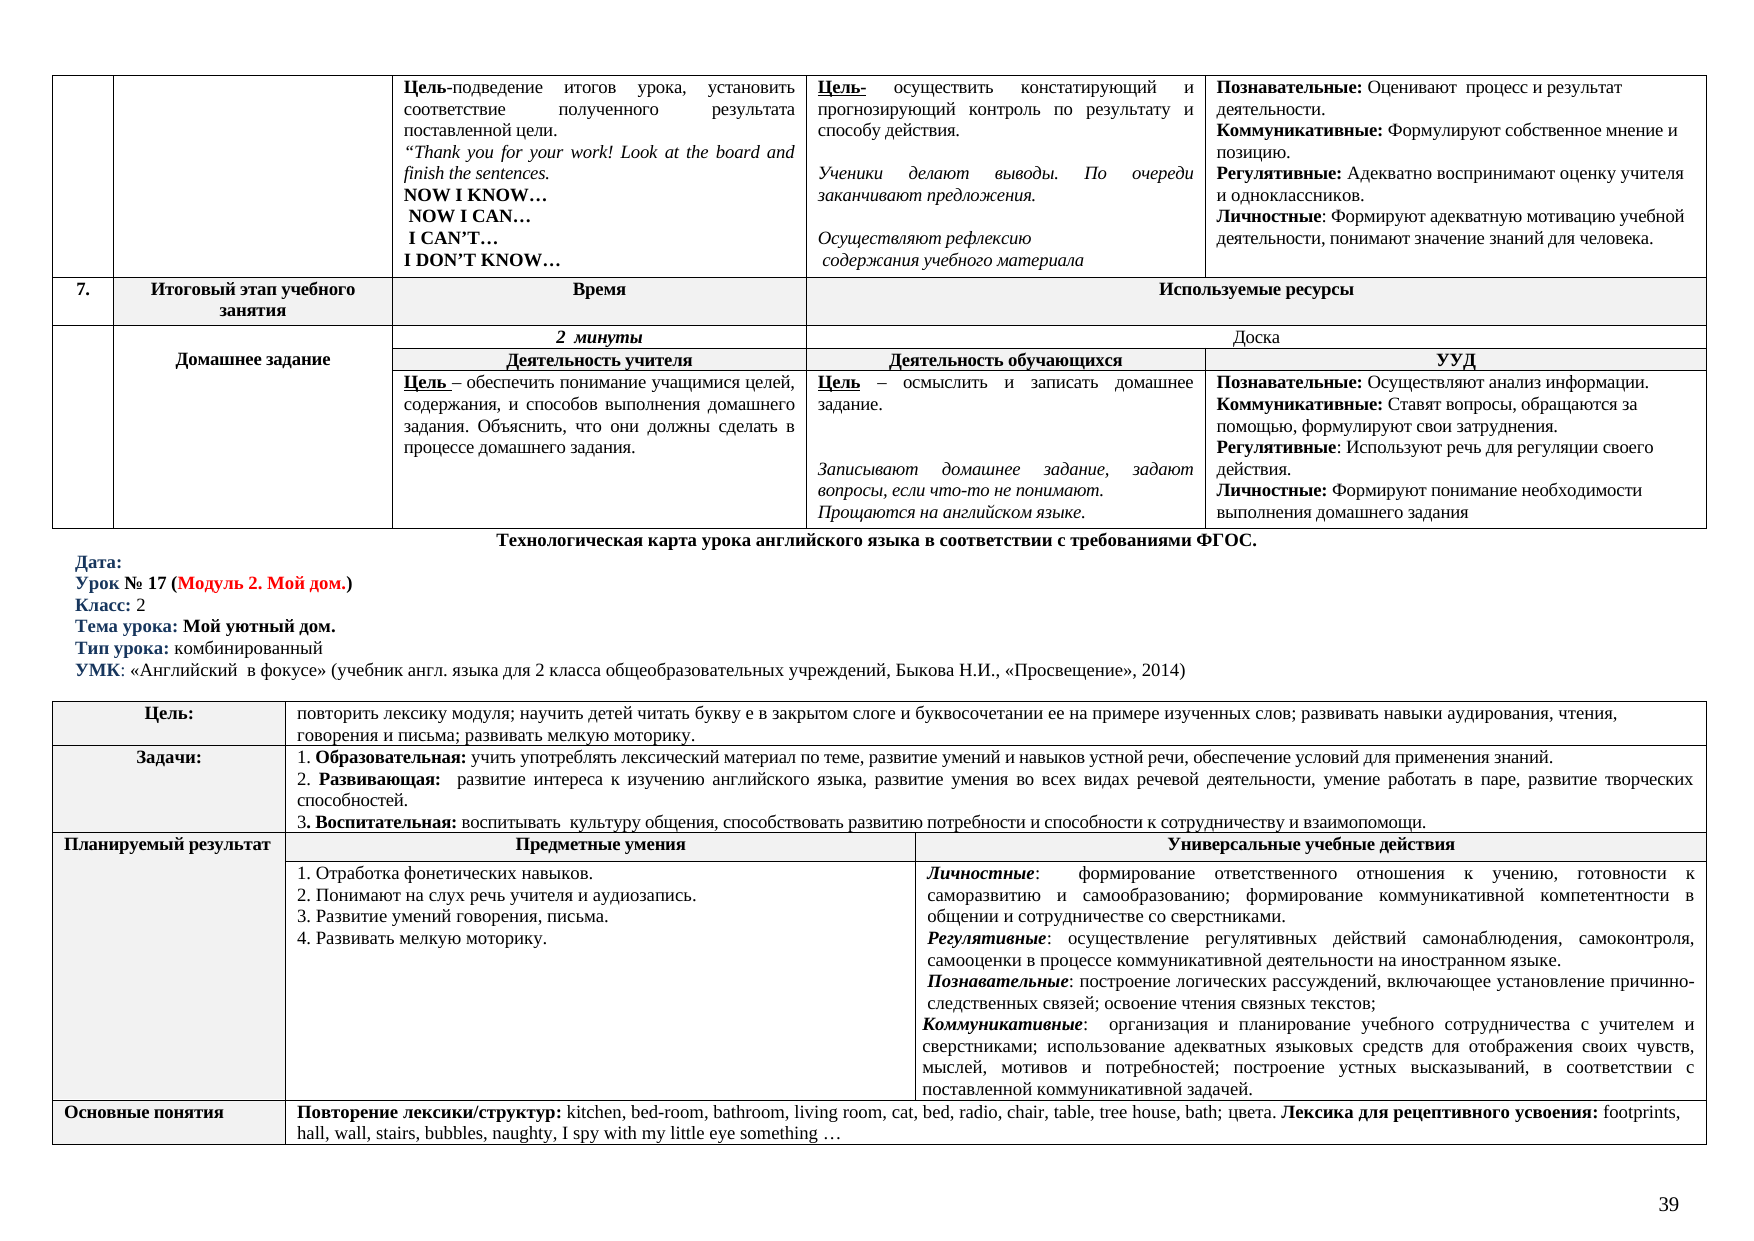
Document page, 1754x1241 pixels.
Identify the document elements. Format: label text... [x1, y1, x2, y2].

table_cell [53, 326, 113, 528]
text Класс: 2 [75, 594, 1679, 615]
table_cell Используемые ресурсы [807, 278, 1706, 325]
table_cell Деятельность обучающихся [807, 349, 1205, 370]
table_cell Задачи: [53, 746, 285, 832]
table_cell 2 минуты [393, 326, 806, 348]
table_cell Доска [807, 326, 1706, 348]
table_cell Цель – осмыслить и записать домашнее задание. Записывают домашнее задание, задают вопросы, если что-то не понимают. Прощаются на английском языке. [807, 371, 1205, 528]
table_cell Личностные: формирование ответственного отношения к учению, готовности к саморазвитию и самообразованию; формирование коммуникативной компетентности в общении и сотрудничестве со сверстниками. Регулятивные: осуществление регулятивных действий самонаблюдения, самоконтроля, самооценки в процессе коммуникативной деятельности на иностранном языке. Познавательные: построение логических рассуждений, включающее установление причинно-следственных связей; освоение чтения связных текстов; Коммуникативные: организация и планирование учебного сотрудничества с учителем и сверстниками; использование адекватных языковых средств для отображения своих чувств, мыслей, мотивов и потребностей; построение устных высказываний, в соответствии с поставленной коммуникативной задачей. [916, 862, 1706, 1099]
table_cell Цель-подведение итогов урока, установить соответствие полученного результата поставленной цели. “Thank you for your work! Look at the board and finish the sentences. NOW I KNOW… NOW I CAN… I CAN’T… I DON’T KNOW… [393, 76, 806, 277]
table_cell 1. Отработка фонетических навыков. 2. Понимают на слух речь учителя и аудиозапись. 3. Развитие умений говорения, письма. 4. Развивать мелкую моторику. [286, 862, 915, 1099]
table_cell Познавательные: Оценивают процесс и результат деятельности. Коммуникативные: Формулируют собственное мнение и позицию. Регулятивные: Адекватно воспринимают оценку учителя и одноклассников. Личностные: Формируют адекватную мотивацию учебной деятельности, понимают значение знаний для человека. [1206, 76, 1706, 277]
table_cell Основные понятия [53, 1101, 285, 1144]
table_cell Деятельность учителя [393, 349, 806, 370]
table_header повторить лексику модуля; научить детей читать букву e в закрытом слоге и буквосочетании ee на примере изученных слов; развивать навыки аудирования, чтения, говорения и письма; развивать мелкую моторику. [286, 702, 1706, 745]
table_cell Предметные умения [286, 833, 915, 861]
table_cell Планируемый результат [53, 833, 285, 1099]
table_cell 1. Образовательная: учить употреблять лексический материал по теме, развитие умений и навыков устной речи, обеспечение условий для применения знаний. 2. Развивающая: развитие интереса к изучению английского языка, развитие умения во всех видах речевой деятельности, умение работать в паре, развитие творческих способностей. 3. Воспитательная: воспитывать культуру общения, способствовать развитию потребности и способности к сотрудничеству и взаимопомощи. [286, 746, 1706, 832]
text УМК: «Английский в фокусе» (учебник англ. языка для 2 класса общеобразовательных учреждений, Быкова Н.И., «Просвещение», 2014) [75, 658, 1679, 680]
table_cell Цель- осуществить констатирующий и прогнозирующий контроль по результату и способу действия. Ученики делают выводы. По очереди заканчивают предложения. Осуществляют рефлексию содержания учебного материала [807, 76, 1205, 277]
table_cell УУД [1206, 349, 1706, 370]
text Тип урока: комбинированный [75, 637, 1679, 658]
text Тема урока: Мой уютный дом. [75, 615, 1679, 637]
table_cell Время [393, 278, 806, 325]
table_cell Итоговый этап учебного занятия [114, 278, 392, 325]
table_header Цель: [53, 702, 285, 745]
text Урок № 17 (Модуль 2. Мой дом.) [75, 572, 1679, 594]
table_cell Повторение лексики/структур: kitchen, bed-room, bathroom, living room, cat, bed, radio, chair, table, tree house, bath; цвета. Лексика для рецептивного усвоения: footprints, hall, wall, stairs, bubbles, naughty, I spy with my little eye something … [286, 1101, 1706, 1144]
table_cell Домашнее задание [114, 326, 392, 528]
table_cell Цель – обеспечить понимание учащимися целей, содержания, и способов выполнения домашнего задания. Объяснить, что они должны сделать в процессе домашнего задания. [393, 371, 806, 528]
text Технологическая карта урока английского языка в соответствии с требованиями ФГОС. [75, 529, 1679, 551]
table_cell 7. [53, 278, 113, 325]
table_cell Познавательные: Осуществляют анализ информации. Коммуникативные: Ставят вопросы, обращаются за помощью, формулируют свои затруднения. Регулятивные: Используют речь для регуляции своего действия. Личностные: Формируют понимание необходимости выполнения домашнего задания [1206, 371, 1706, 528]
text Дата: [75, 551, 1679, 572]
table_cell Универсальные учебные действия [916, 833, 1706, 861]
